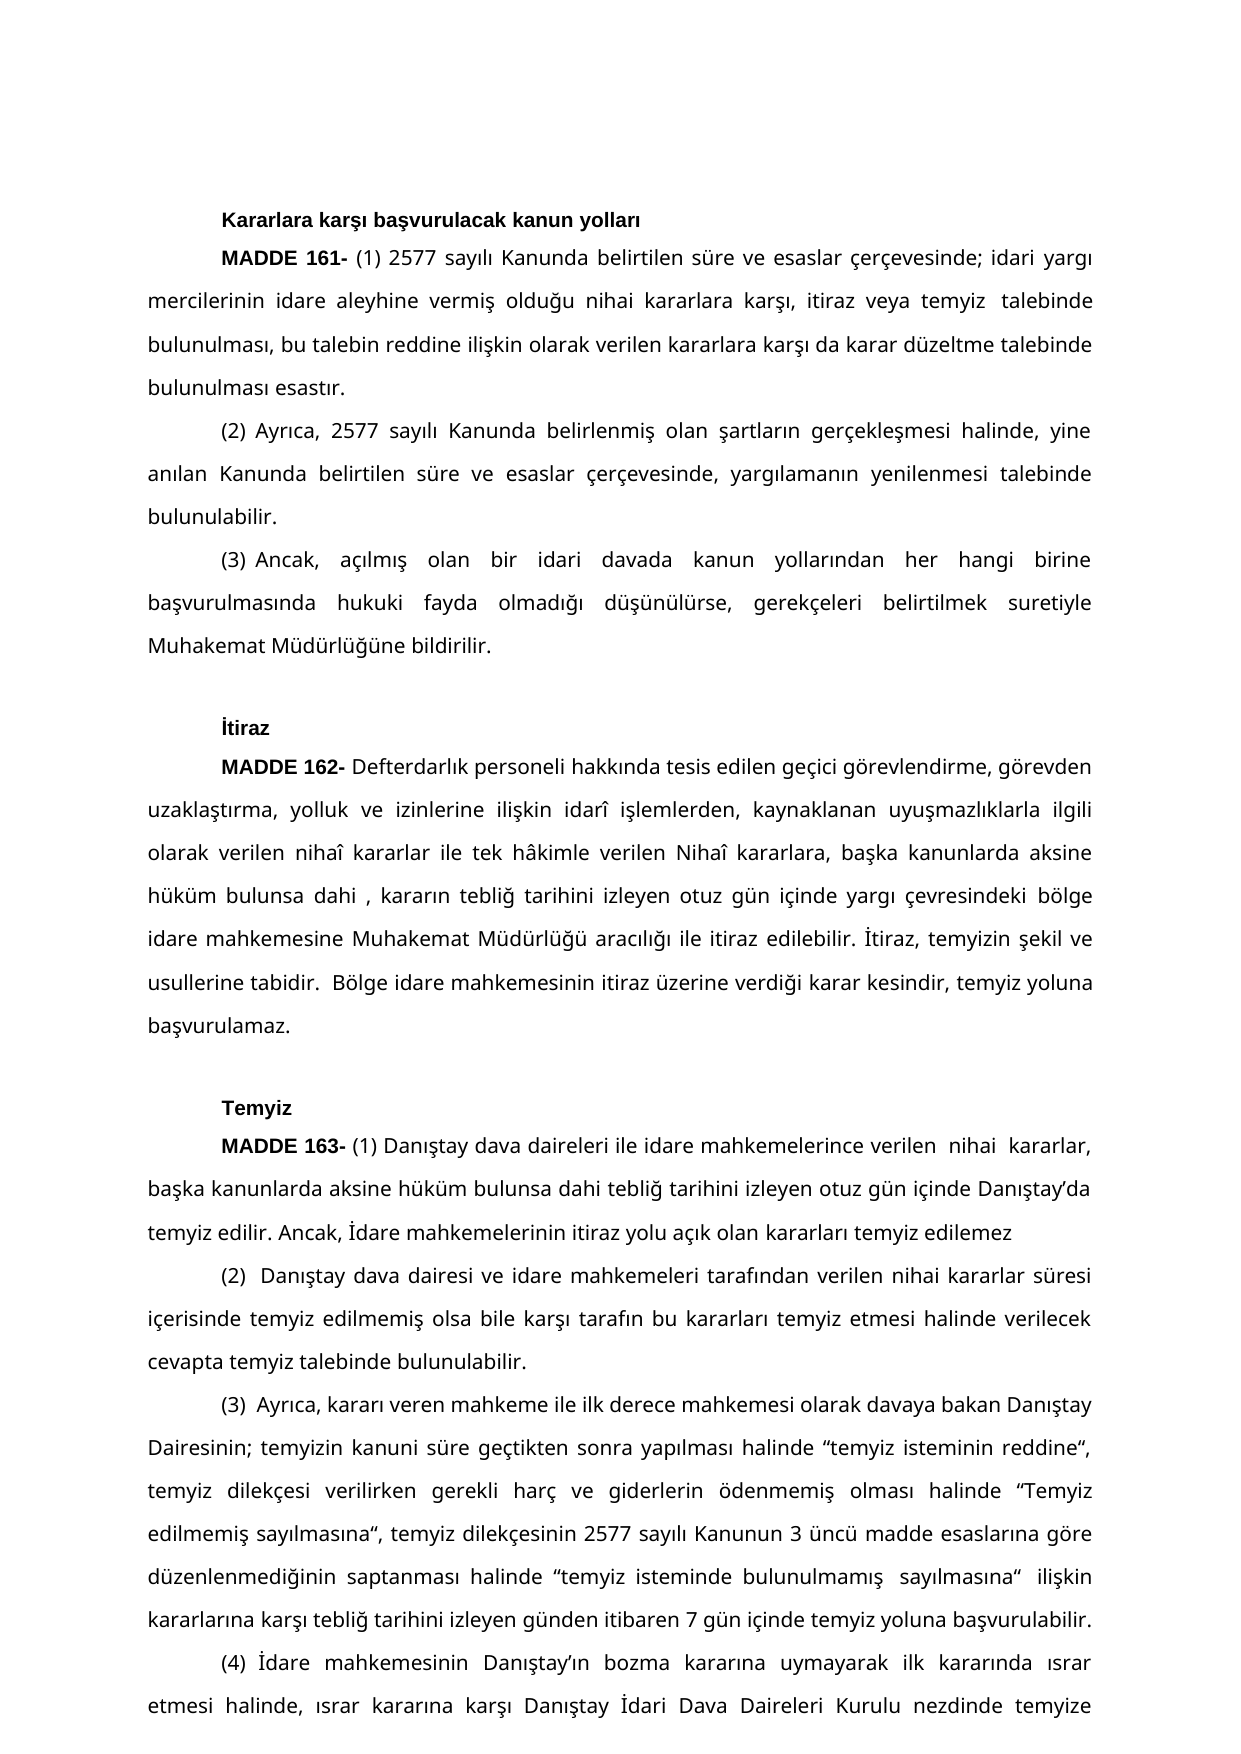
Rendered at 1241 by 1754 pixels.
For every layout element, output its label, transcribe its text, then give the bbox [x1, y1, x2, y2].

subtitle İtiraz [221, 716, 1105, 740]
list Danıştay dava dairesi ve idare mahkemeleri tarafından verilen nihai kararlar süresi içerisinde temyiz edilmemiş olsa bile karşı tarafın bu kararları temyiz etmesi halinde verilecek cevapta temyiz talebinde bulunulabilir. [147, 1261, 1092, 1376]
list Ancak, açılmış olan bir idari davada kanun yollarından her hangi birine başvurulmasında hukuki fayda olmadığı düşünülürse, gerekçeleri belirtilmek suretiyle Muhakemat Müdürlüğüne bildirilir. [147, 545, 1092, 660]
list Ayrıca, 2577 sayılı Kanunda belirlenmiş olan şartların gerçekleşmesi halinde, yine anılan Kanunda belirtilen süre ve esaslar çerçevesinde, yargılamanın yenilenmesi talebinde bulunulabilir. [147, 416, 1092, 530]
subtitle Kararlara karşı başvurulacak kanun yolları [221, 208, 1105, 232]
text MADDE 161- (1) 2577 sayılı Kanunda belirtilen süre ve esaslar çerçevesinde; idari yargı mercilerinin idare aleyhine vermiş olduğu nihai kararlara karşı, itiraz veya temyiz talebinde bulunulması, bu talebin reddine ilişkin olarak verilen kararlara karşı da karar düzeltme talebinde bulunulması esastır. [147, 243, 1093, 401]
subtitle Temyiz [221, 1096, 1105, 1119]
text MADDE 163- (1) Danıştay dava daireleri ile idare mahkemelerince verilen nihai kararlar, başka kanunlarda aksine hüküm bulunsa dahi tebliğ tarihini izleyen otuz gün içinde Danıştay’da temyiz edilir. Ancak, İdare mahkemelerinin itiraz yolu açık olan kararları temyiz edilemez [147, 1131, 1092, 1246]
text MADDE 162- Defterdarlık personeli hakkında tesis edilen geçici görevlendirme, görevden uzaklaştırma, yolluk ve izinlerine ilişkin idarî işlemlerden, kaynaklanan uyuşmazlıklarla ilgili olarak verilen nihaî kararlar ile tek hâkimle verilen Nihaî kararlara, başka kanunlarda aksine hüküm bulunsa dahi , kararın tebliğ tarihini izleyen otuz gün içinde yargı çevresindeki bölge idare mahkemesine Muhakemat Müdürlüğü aracılığı ile itiraz edilebilir. İtiraz, temyizin şekil ve usullerine tabidir. Bölge idare mahkemesinin itiraz üzerine verdiği karar kesindir, temyiz yoluna başvurulamaz. [147, 752, 1093, 1039]
list Ayrıca, kararı veren mahkeme ile ilk derece mahkemesi olarak davaya bakan Danıştay Dairesinin; temyizin kanuni süre geçtikten sonra yapılması halinde “temyiz isteminin reddine“, temyiz dilekçesi verilirken gerekli harç ve giderlerin ödenmemiş olması halinde “Temyiz edilmemiş sayılmasına“, temyiz dilekçesinin 2577 sayılı Kanunun 3 üncü madde esaslarına göre düzenlenmediğinin saptanması halinde “temyiz isteminde bulunulmamış sayılmasına“ ilişkin kararlarına karşı tebliğ tarihini izleyen günden itibaren 7 gün içinde temyiz yoluna başvurulabilir. [147, 1390, 1093, 1633]
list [147, 1648, 1091, 1719]
